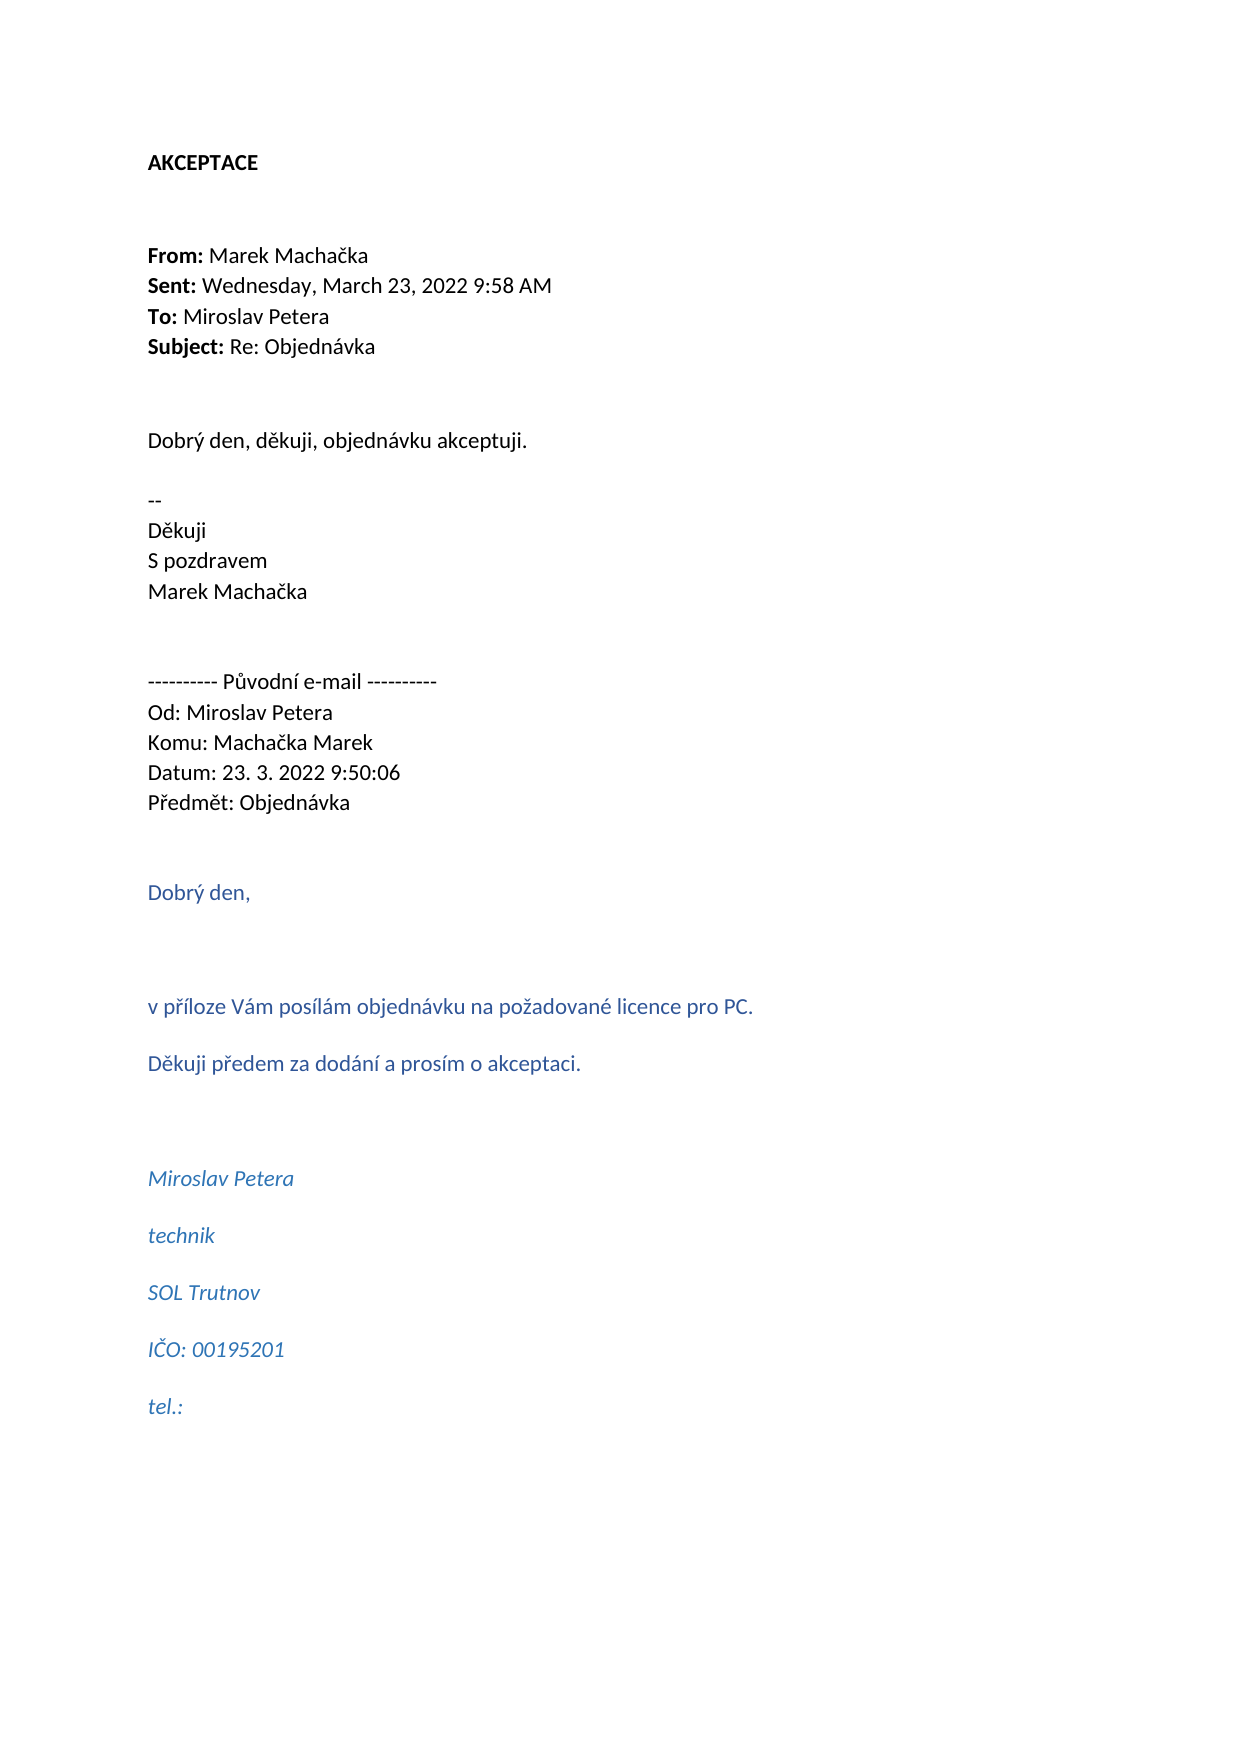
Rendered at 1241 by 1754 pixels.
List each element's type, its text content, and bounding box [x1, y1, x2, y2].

text tel.: [148, 1392, 1093, 1421]
text v příloze Vám posílám objednávku na požadované licence pro PC. [148, 992, 1093, 1020]
text Miroslav Petera [148, 1164, 1093, 1192]
text IČO: 00195201 [148, 1335, 1093, 1363]
text Děkuji předem za dodání a prosím o akceptaci. [148, 1049, 1093, 1077]
text From: Marek Machačka Sent: Wednesday, March 23, 2022 9:58 AM To: Miroslav Petera Subject: Re: Objednávka [148, 241, 1093, 360]
text SOL Trutnov [148, 1278, 1093, 1306]
text Dobrý den, děkuji, objednávku akceptuji. -- Děkuji S pozdravem Marek Machačka ---------- Původní e-mail ---------- Od: Miroslav Petera Komu: Machačka Marek Datum: 23. 3. 2022 9:50:06 Předmět: Objednávka [148, 426, 1093, 846]
text AKCEPTACE [148, 148, 1093, 176]
text Dobrý den, [148, 878, 1093, 906]
text technik [148, 1221, 1093, 1249]
